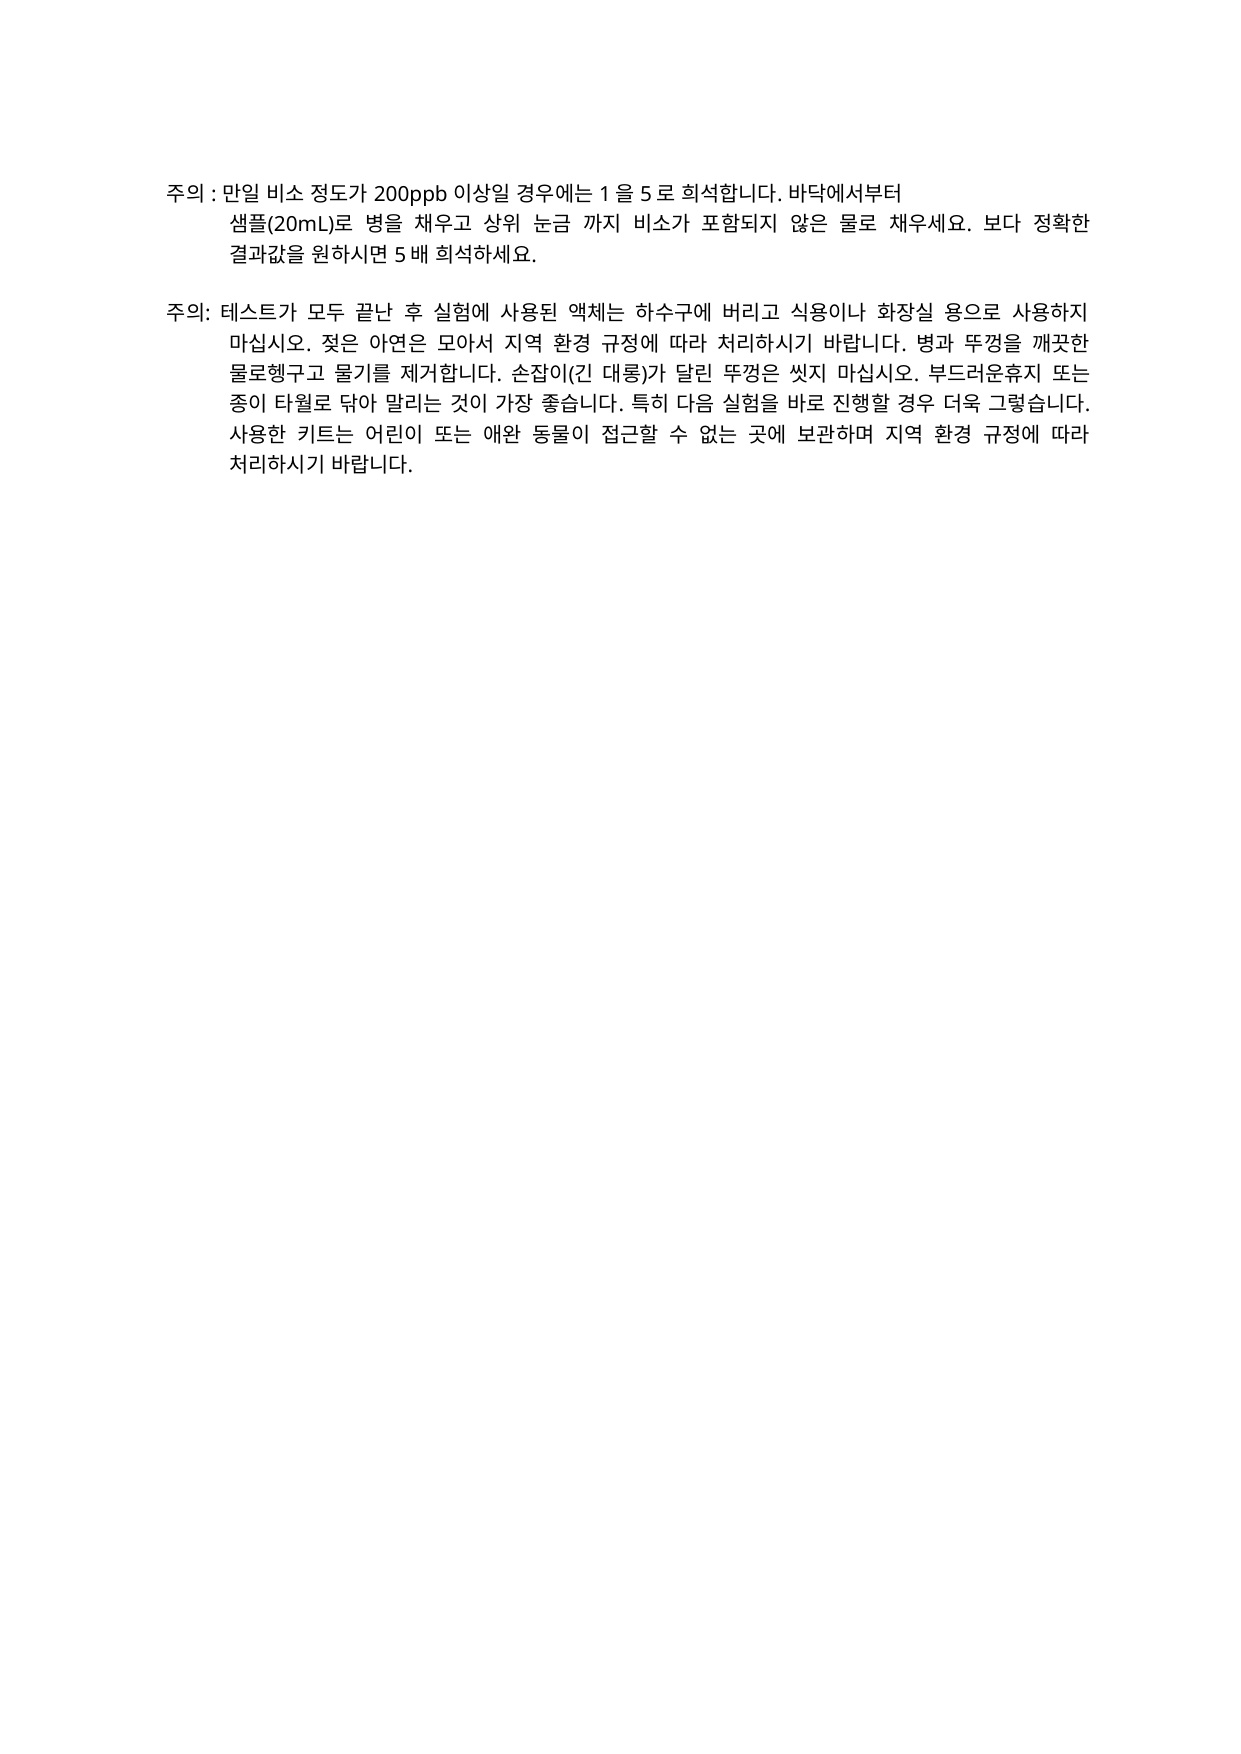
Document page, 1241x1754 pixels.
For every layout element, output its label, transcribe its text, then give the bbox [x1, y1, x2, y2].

text 샘플(20mL)로 병을 채우고 상위 눈금 까지 비소가 포함되지 않은 물로 채우세요. 보다 정확한 결과값을 원하시면 5배 희석하세요. [229, 207, 1090, 268]
text 주의: 테스트가 모두 끝난 후 실험에 사용된 액체는 하수구에 버리고 식용이나 화장실 용으로 사용하지 마십시오. 젖은 아연은 모아서 지역 환경 규정에 따라 처리하시기 바랍니다. 병과 뚜껑을 깨끗한 물로헹구고 물기를 제거합니다. 손잡이(긴 대롱)가 달린 뚜껑은 씻지 마십시오. 부드러운휴지 또는 종이 타월로 닦아 말리는 것이 가장 좋습니다. 특히 다음 실험을 바로 진행할 경우 더욱 그렇습니다. 사용한 키트는 어린이 또는 애완 동물이 접근할 수 없는 곳에 보관하며 지역 환경 규정에 따라 처리하시기 바랍니다. [167, 297, 1090, 478]
text 주의 : 만일 비소 정도가 200ppb 이상일 경우에는 1을 5로 희석합니다. 바닥에서부터 [167, 177, 1090, 207]
